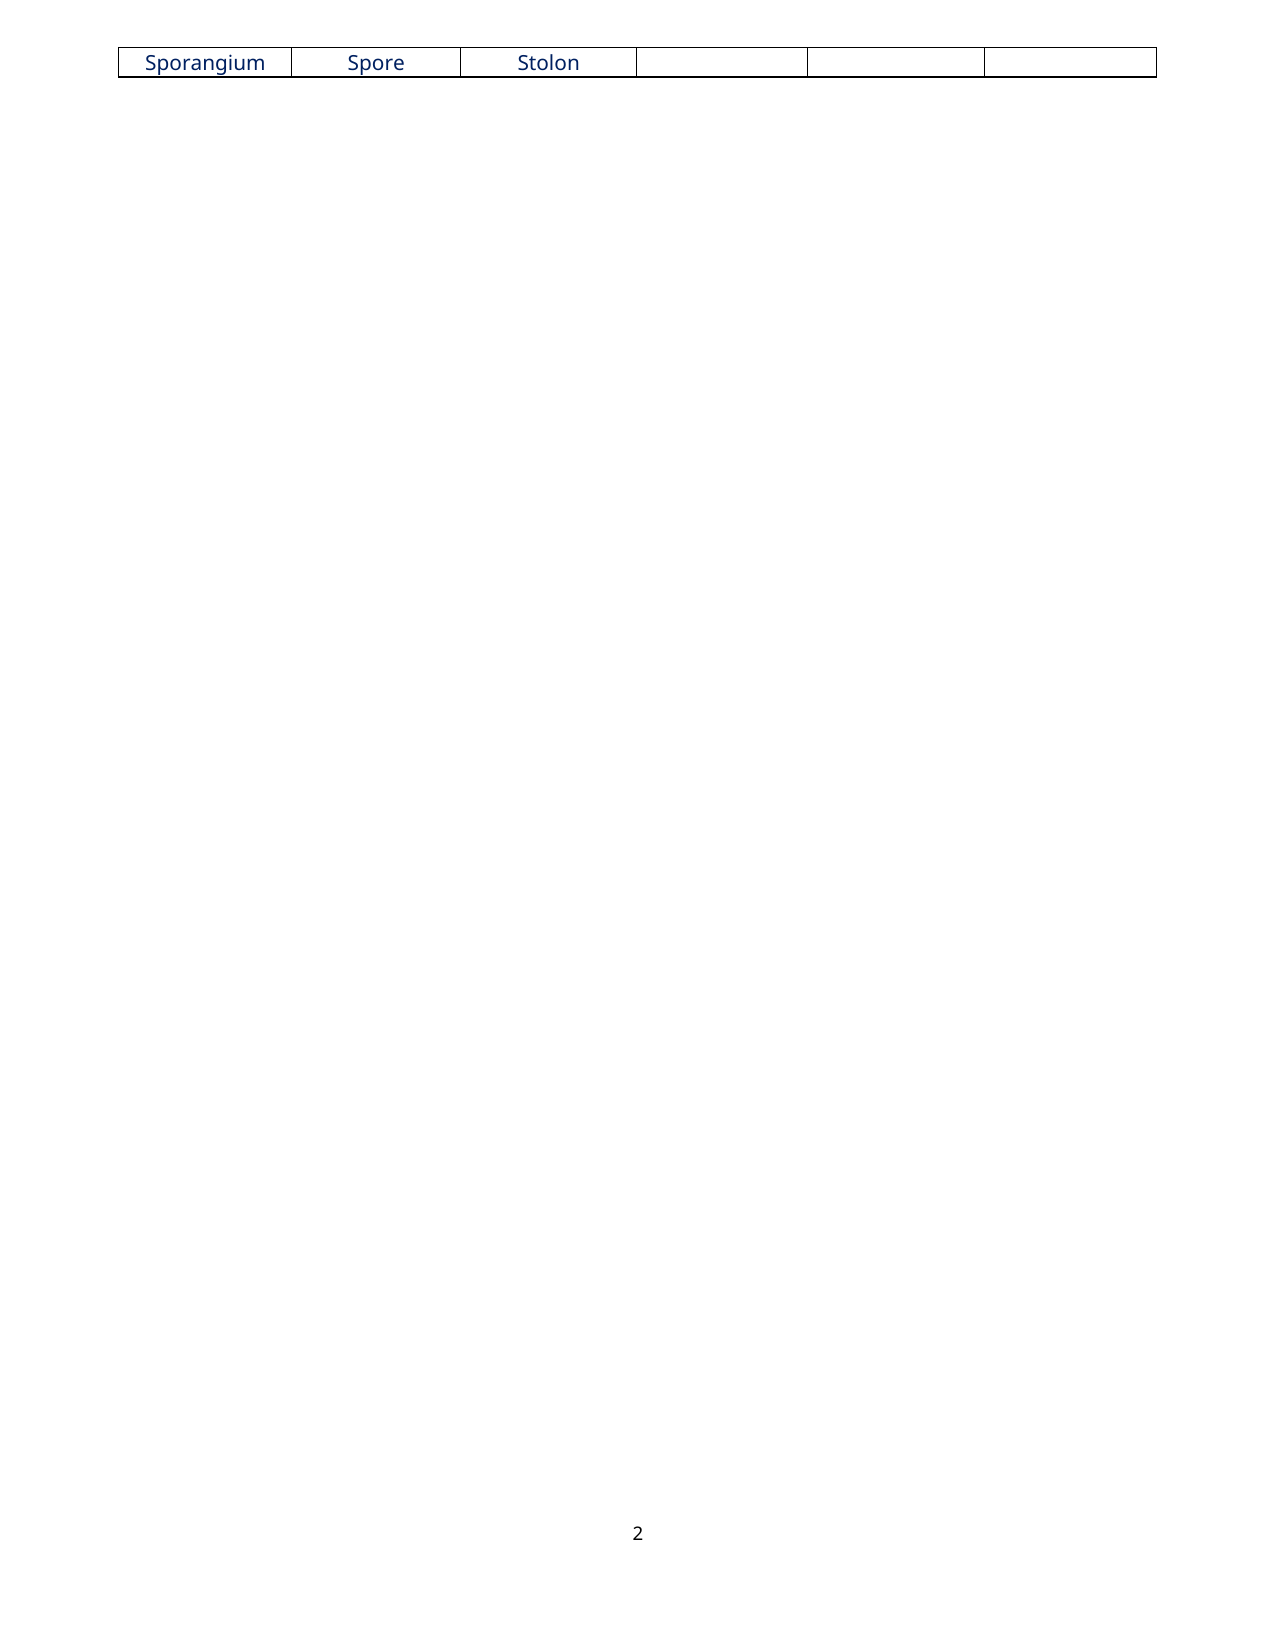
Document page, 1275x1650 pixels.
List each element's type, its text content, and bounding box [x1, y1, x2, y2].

table_cell Stolon [461, 48, 636, 76]
table_cell Sporangium [119, 48, 291, 76]
table_cell Spore [292, 48, 460, 76]
table_cell [985, 48, 1156, 76]
table_cell [808, 48, 984, 76]
table_cell [637, 48, 807, 76]
